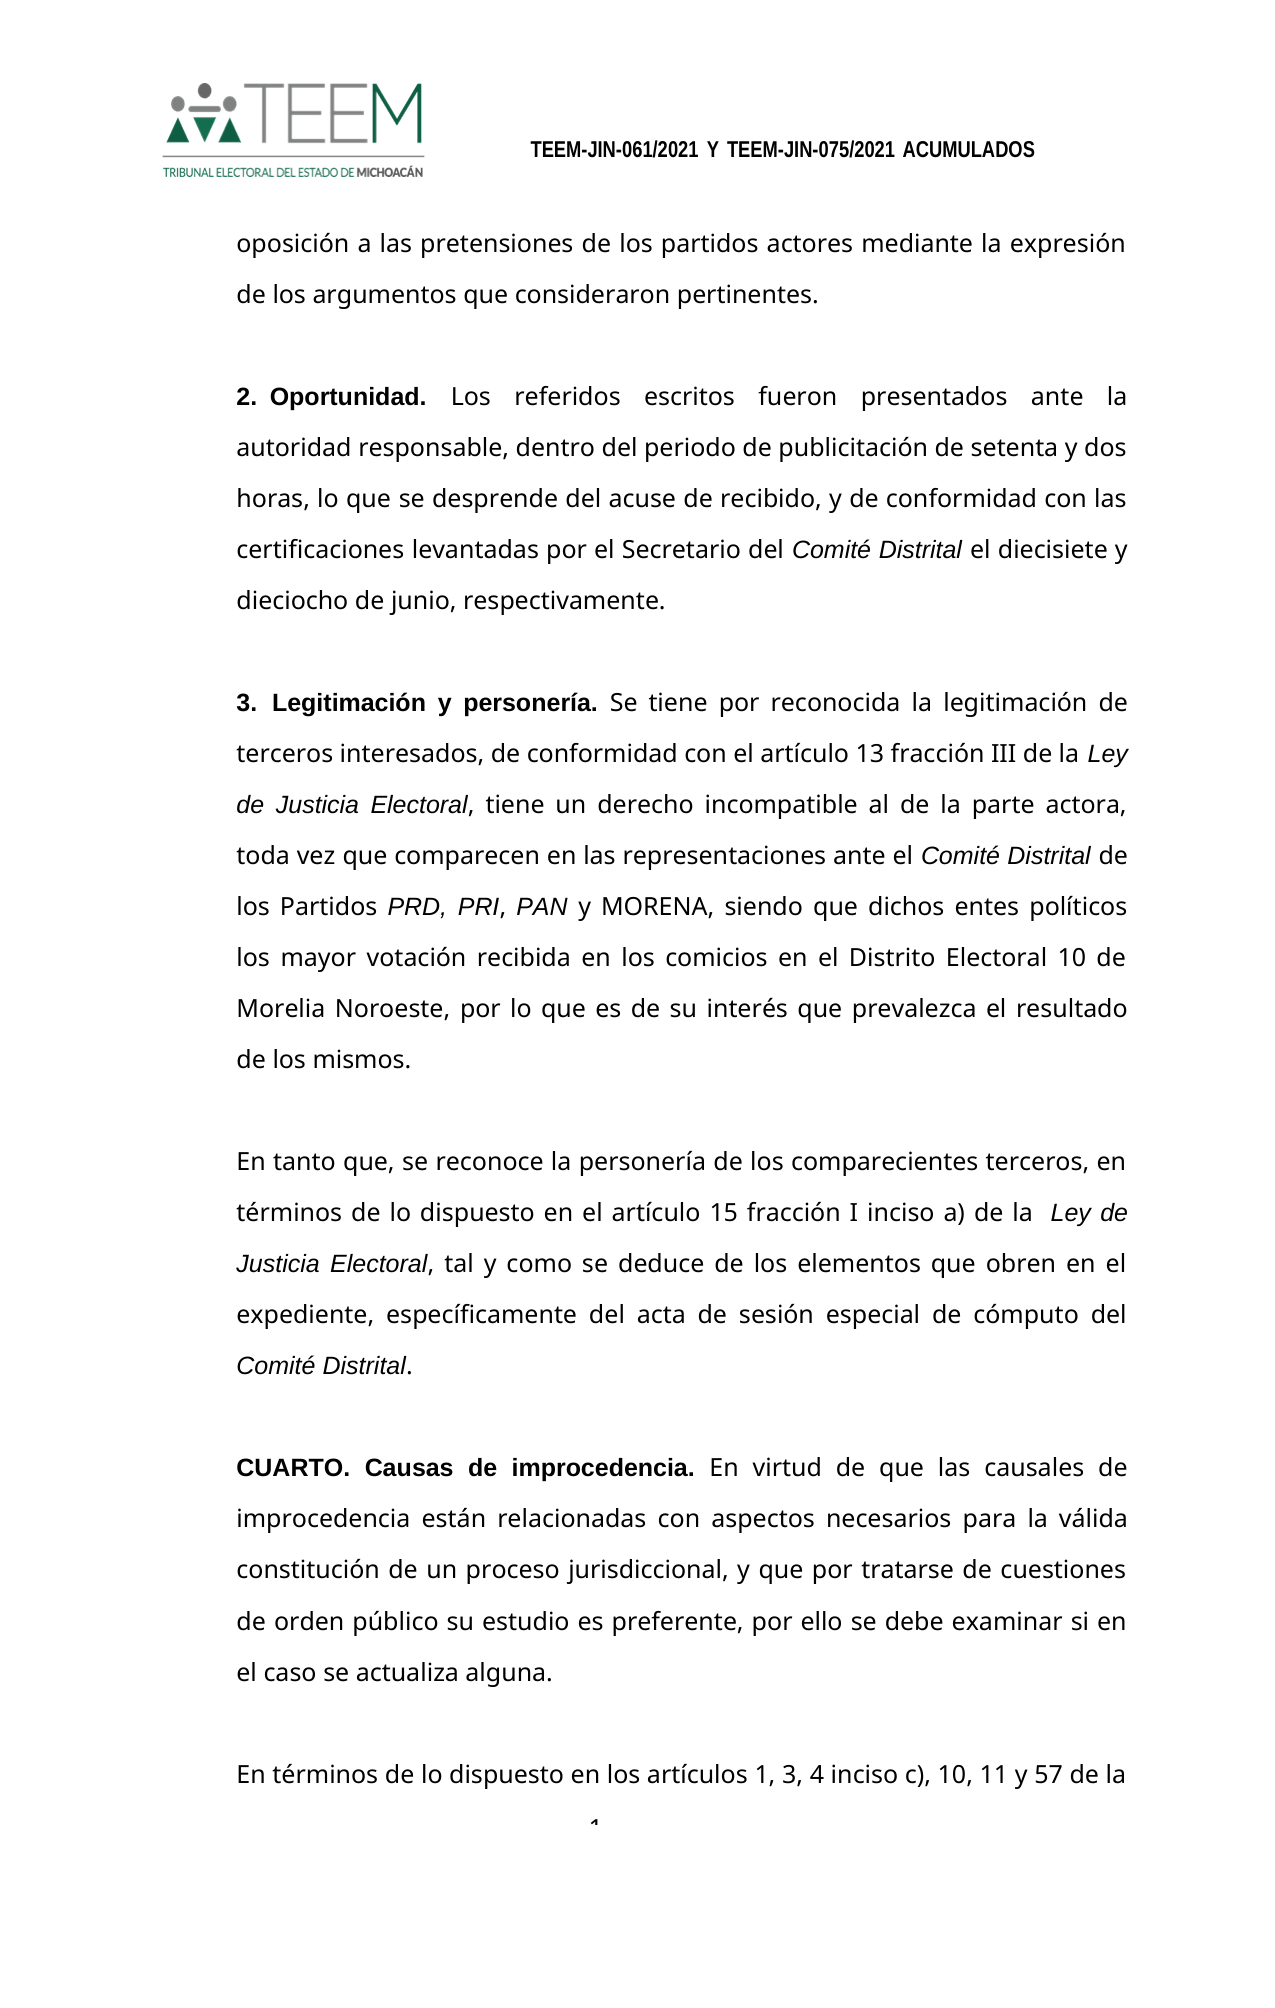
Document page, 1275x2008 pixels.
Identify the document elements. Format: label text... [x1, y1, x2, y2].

list Oportunidad. Los referidos escritos fueron presentados ante la autoridad responsable, dentro del periodo de publicitación de setenta y dos horas, lo que se desprende del acuse de recibido, y de conformidad con las certificaciones levantadas por el Secretario del Comité Distrital el diecisiete y dieciocho de junio, respectivamente. [236, 378, 1128, 617]
text En tanto que, se reconoce la personería de los comparecientes terceros, en términos de lo dispuesto en el artículo 15 fracción I inciso a) de la Ley de Justicia Electoral, tal y como se deduce de los elementos que obren en el expediente, específicamente del acta de sesión especial de cómputo del Comité Distrital. [236, 1144, 1128, 1382]
picture [162, 83, 425, 177]
text CUARTO. Causas de improcedencia. En virtud de que las causales de improcedencia están relacionadas con aspectos necesarios para la válida constitución de un proceso jurisdiccional, y que por tratarse de cuestiones de orden público su estudio es preferente, por ello se debe examinar si en el caso se actualiza alguna. [236, 1450, 1128, 1688]
text oposición a las pretensiones de los partidos actores mediante la expresión de los argumentos que consideraron pertinentes. [236, 225, 1127, 310]
list Legitimación y personería. Se tiene por reconocida la legitimación de terceros interesados, de conformidad con el artículo 13 fracción III de la Ley de Justicia Electoral, tiene un derecho incompatible al de la parte actora, toda vez que comparecen en las representaciones ante el Comité Distrital de los Partidos PRD, PRI, PAN y MORENA, siendo que dichos entes políticos los mayor votación recibida en los comicios en el Distrito Electoral 10 de Morelia Noroeste, por lo que es de su interés que prevalezca el resultado de los mismos. [236, 685, 1128, 1076]
